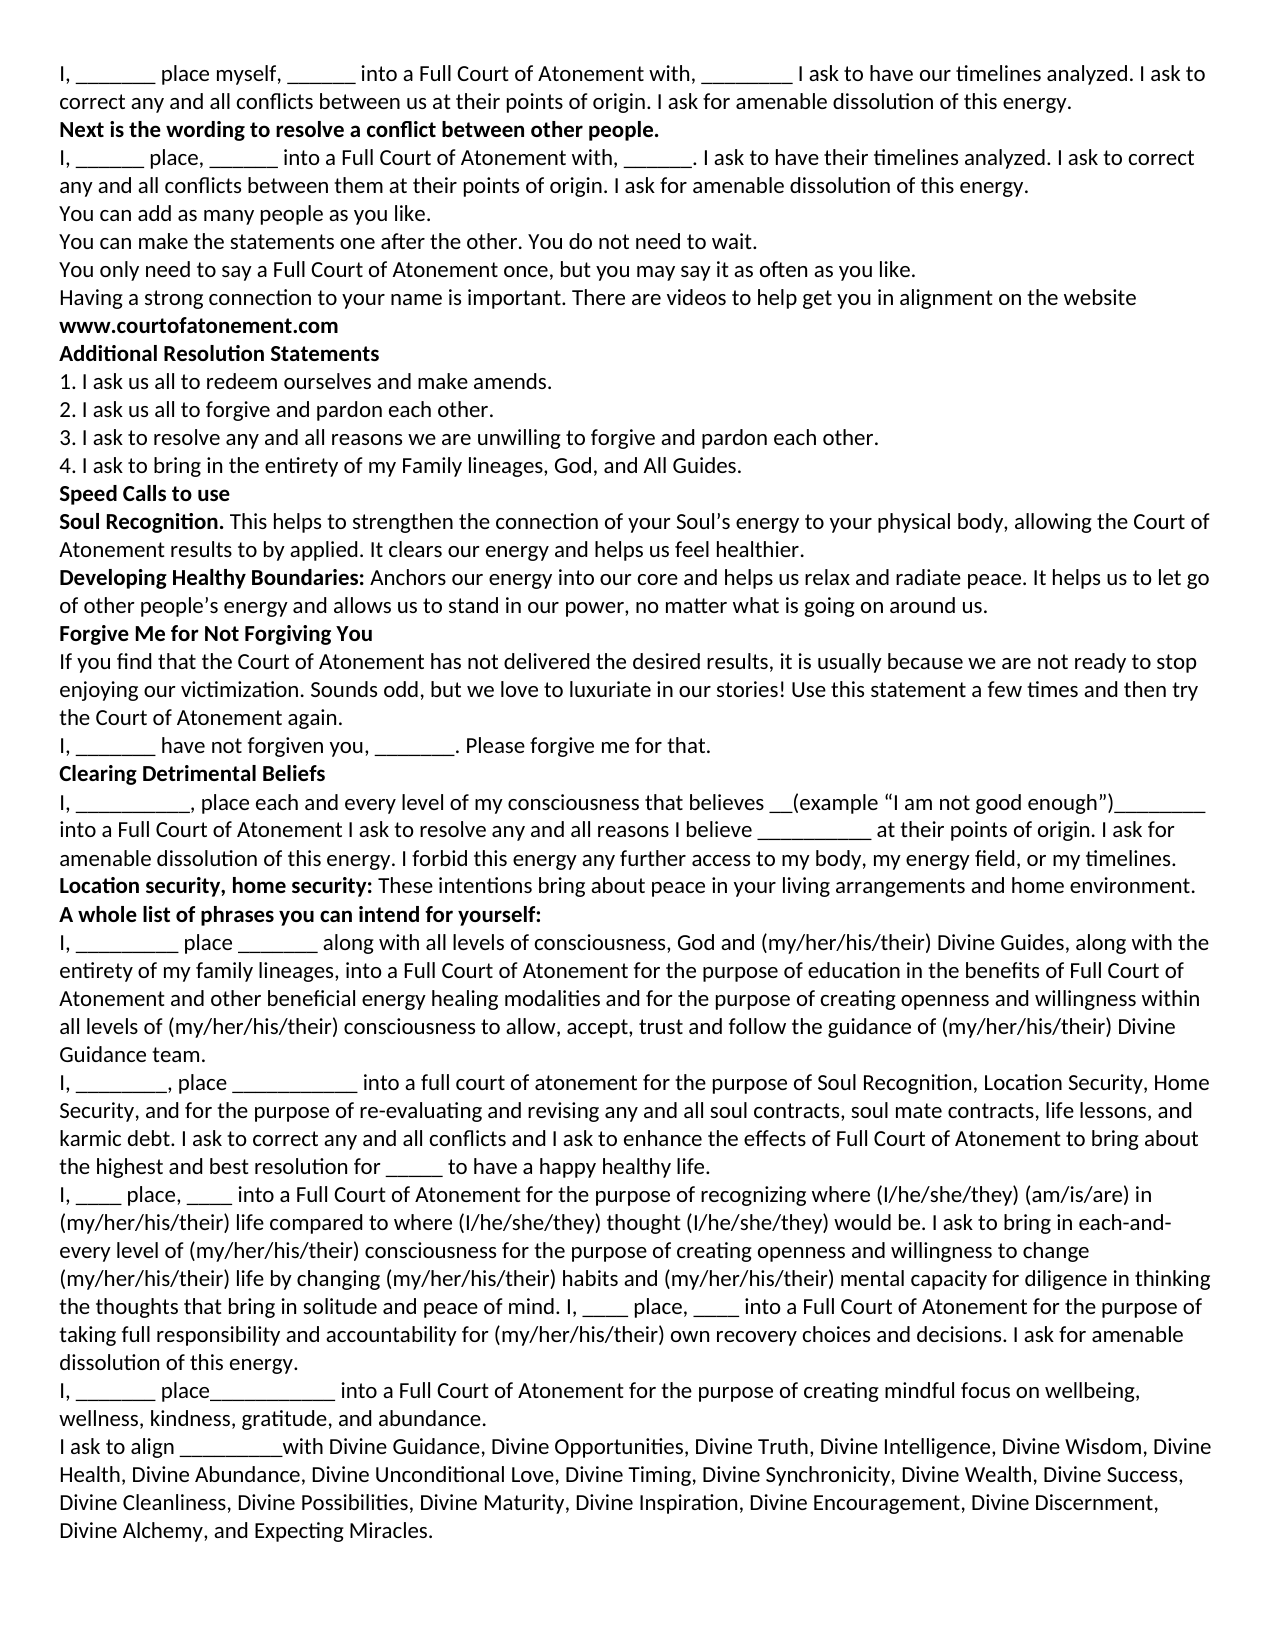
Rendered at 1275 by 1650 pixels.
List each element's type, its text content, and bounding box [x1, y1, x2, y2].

text I ask to align _________with Divine Guidance, Divine Opportunities, Divine Truth, Divine Intelligence, Divine Wisdom, Divine Health, Divine Abundance, Divine Unconditional Love, Divine Timing, Divine Synchronicity, Divine Wealth, Divine Success, Divine Cleanliness, Divine Possibilities, Divine Maturity, Divine Inspiration, Divine Encouragement, Divine Discernment, Divine Alchemy, and Expecting Miracles. [59, 1432, 1216, 1544]
text Having a strong connection to your name is important. There are videos to help get you in alignment on the website [59, 283, 1216, 311]
text Speed Calls to use [59, 479, 1216, 507]
text I, ________, place ___________ into a full court of atonement for the purpose of Soul Recognition, Location Security, Home Security, and for the purpose of re-evaluating and revising any and all soul contracts, soul mate contracts, life lessons, and karmic debt. I ask to correct any and all conflicts and I ask to enhance the effects of Full Court of Atonement to bring about the highest and best resolution for _____ to have a happy healthy life. [59, 1068, 1216, 1180]
text You can make the statements one after the other. You do not need to wait. [59, 227, 1216, 255]
text I, __________, place each and every level of my consciousness that believes __(example “I am not good enough”)________ into a Full Court of Atonement I ask to resolve any and all reasons I believe __________ at their points of origin. I ask for amenable dissolution of this energy. I forbid this energy any further access to my body, my energy field, or my timelines. [59, 788, 1216, 872]
text Forgive Me for Not Forgiving You [59, 619, 1216, 647]
text 1. I ask us all to redeem ourselves and make amends. [59, 367, 1216, 395]
text Soul Recognition. This helps to strengthen the connection of your Soul’s energy to your physical body, allowing the Court of Atonement results to by applied. It clears our energy and helps us feel healthier. [59, 507, 1216, 563]
text Clearing Detrimental Beliefs [59, 759, 1216, 788]
text www.courtofatonement.com [59, 311, 1216, 339]
text Additional Resolution Statements [59, 339, 1216, 367]
text If you find that the Court of Atonement has not delivered the desired results, it is usually because we are not ready to stop enjoying our victimization. Sounds odd, but we love to luxuriate in our stories! Use this statement a few times and then try the Court of Atonement again. [59, 647, 1216, 732]
text 3. I ask to resolve any and all reasons we are unwilling to forgive and pardon each other. [59, 423, 1216, 451]
text 4. I ask to bring in the entirety of my Family lineages, God, and All Guides. [59, 451, 1216, 479]
text I, _______ place myself, ______ into a Full Court of Atonement with, ________ I ask to have our timelines analyzed. I ask to correct any and all conflicts between us at their points of origin. I ask for amenable dissolution of this energy. [59, 59, 1216, 115]
text You can add as many people as you like. [59, 199, 1216, 227]
text Location security, home security: These intentions bring about peace in your living arrangements and home environment. A whole list of phrases you can intend for yourself: [59, 872, 1216, 928]
text Developing Healthy Boundaries: Anchors our energy into our core and helps us relax and radiate peace. It helps us to let go of other people’s energy and allows us to stand in our power, no matter what is going on around us. [59, 563, 1216, 619]
text I, ____ place, ____ into a Full Court of Atonement for the purpose of recognizing where (I/he/she/they) (am/is/are) in (my/her/his/their) life compared to where (I/he/she/they) thought (I/he/she/they) would be. I ask to bring in each-and-every level of (my/her/his/their) consciousness for the purpose of creating openness and willingness to change (my/her/his/their) life by changing (my/her/his/their) habits and (my/her/his/their) mental capacity for diligence in thinking the thoughts that bring in solitude and peace of mind. I, ____ place, ____ into a Full Court of Atonement for the purpose of taking full responsibility and accountability for (my/her/his/their) own recovery choices and decisions. I ask for amenable dissolution of this energy. [59, 1180, 1216, 1376]
text I, _________ place _______ along with all levels of consciousness, God and (my/her/his/their) Divine Guides, along with the entirety of my family lineages, into a Full Court of Atonement for the purpose of education in the benefits of Full Court of Atonement and other beneficial energy healing modalities and for the purpose of creating openness and willingness within all levels of (my/her/his/their) consciousness to allow, accept, trust and follow the guidance of (my/her/his/their) Divine Guidance team. [59, 928, 1216, 1068]
text I, ______ place, ______ into a Full Court of Atonement with, ______. I ask to have their timelines analyzed. I ask to correct any and all conflicts between them at their points of origin. I ask for amenable dissolution of this energy. [59, 143, 1216, 199]
text Next is the wording to resolve a conflict between other people. [59, 115, 1216, 143]
text I, _______ have not forgiven you, _______. Please forgive me for that. [59, 732, 1216, 759]
text I, _______ place___________ into a Full Court of Atonement for the purpose of creating mindful focus on wellbeing, wellness, kindness, gratitude, and abundance. [59, 1376, 1216, 1432]
text You only need to say a Full Court of Atonement once, but you may say it as often as you like. [59, 255, 1216, 283]
text 2. I ask us all to forgive and pardon each other. [59, 395, 1216, 423]
